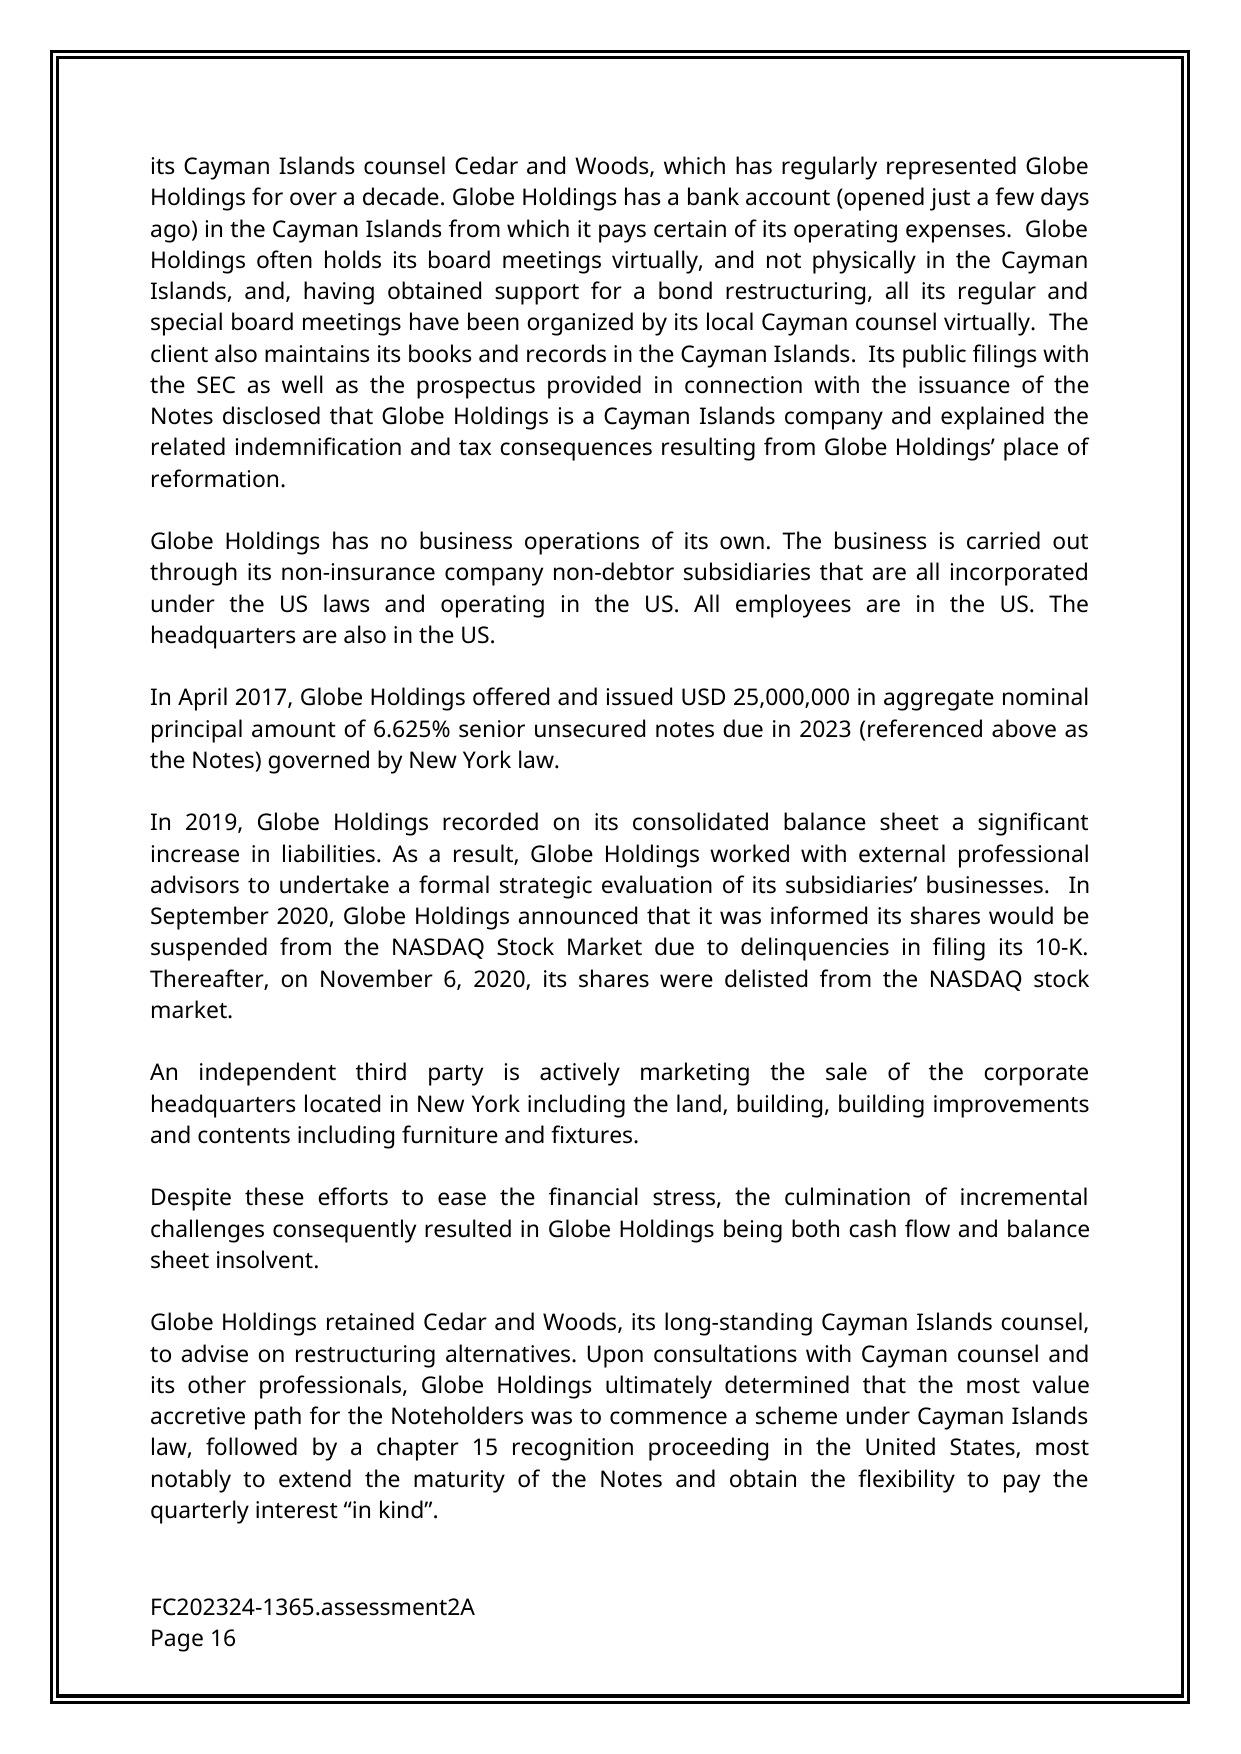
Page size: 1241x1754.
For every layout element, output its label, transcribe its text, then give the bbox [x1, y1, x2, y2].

text In April 2017, Globe Holdings offered and issued USD 25,000,000 in aggregate nominal principal amount of 6.625% senior unsecured notes due in 2023 (referenced above as the Notes) governed by New York law. [150, 681, 1090, 775]
text Despite these efforts to ease the financial stress, the culmination of incremental challenges consequently resulted in Globe Holdings being both cash flow and balance sheet insolvent. [150, 1181, 1090, 1275]
text Globe Holdings has no business operations of its own. The business is carried out through its non-insurance company non-debtor subsidiaries that are all incorporated under the US laws and operating in the US. All employees are in the US. The headquarters are also in the US. [150, 525, 1090, 650]
text Globe Holdings retained Cedar and Woods, its long-standing Cayman Islands counsel, to advise on restructuring alternatives. Upon consultations with Cayman counsel and its other professionals, Globe Holdings ultimately determined that the most value accretive path for the Noteholders was to commence a scheme under Cayman Islands law, followed by a chapter 15 recognition proceeding in the United States, most notably to extend the maturity of the Notes and obtain the flexibility to pay the quarterly interest “in kind”. [150, 1306, 1090, 1525]
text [150, 150, 1090, 494]
text An independent third party is actively marketing the sale of the corporate headquarters located in New York including the land, building, building improvements and contents including furniture and fixtures. [150, 1056, 1090, 1150]
text In 2019, Globe Holdings recorded on its consolidated balance sheet a significant increase in liabilities. As a result, Globe Holdings worked with external professional advisors to undertake a formal strategic evaluation of its subsidiaries’ businesses. In September 2020, Globe Holdings announced that it was informed its shares would be suspended from the NASDAQ Stock Market due to delinquencies in filing its 10-K. Thereafter, on November 6, 2020, its shares were delisted from the NASDAQ stock market. [150, 806, 1090, 1025]
